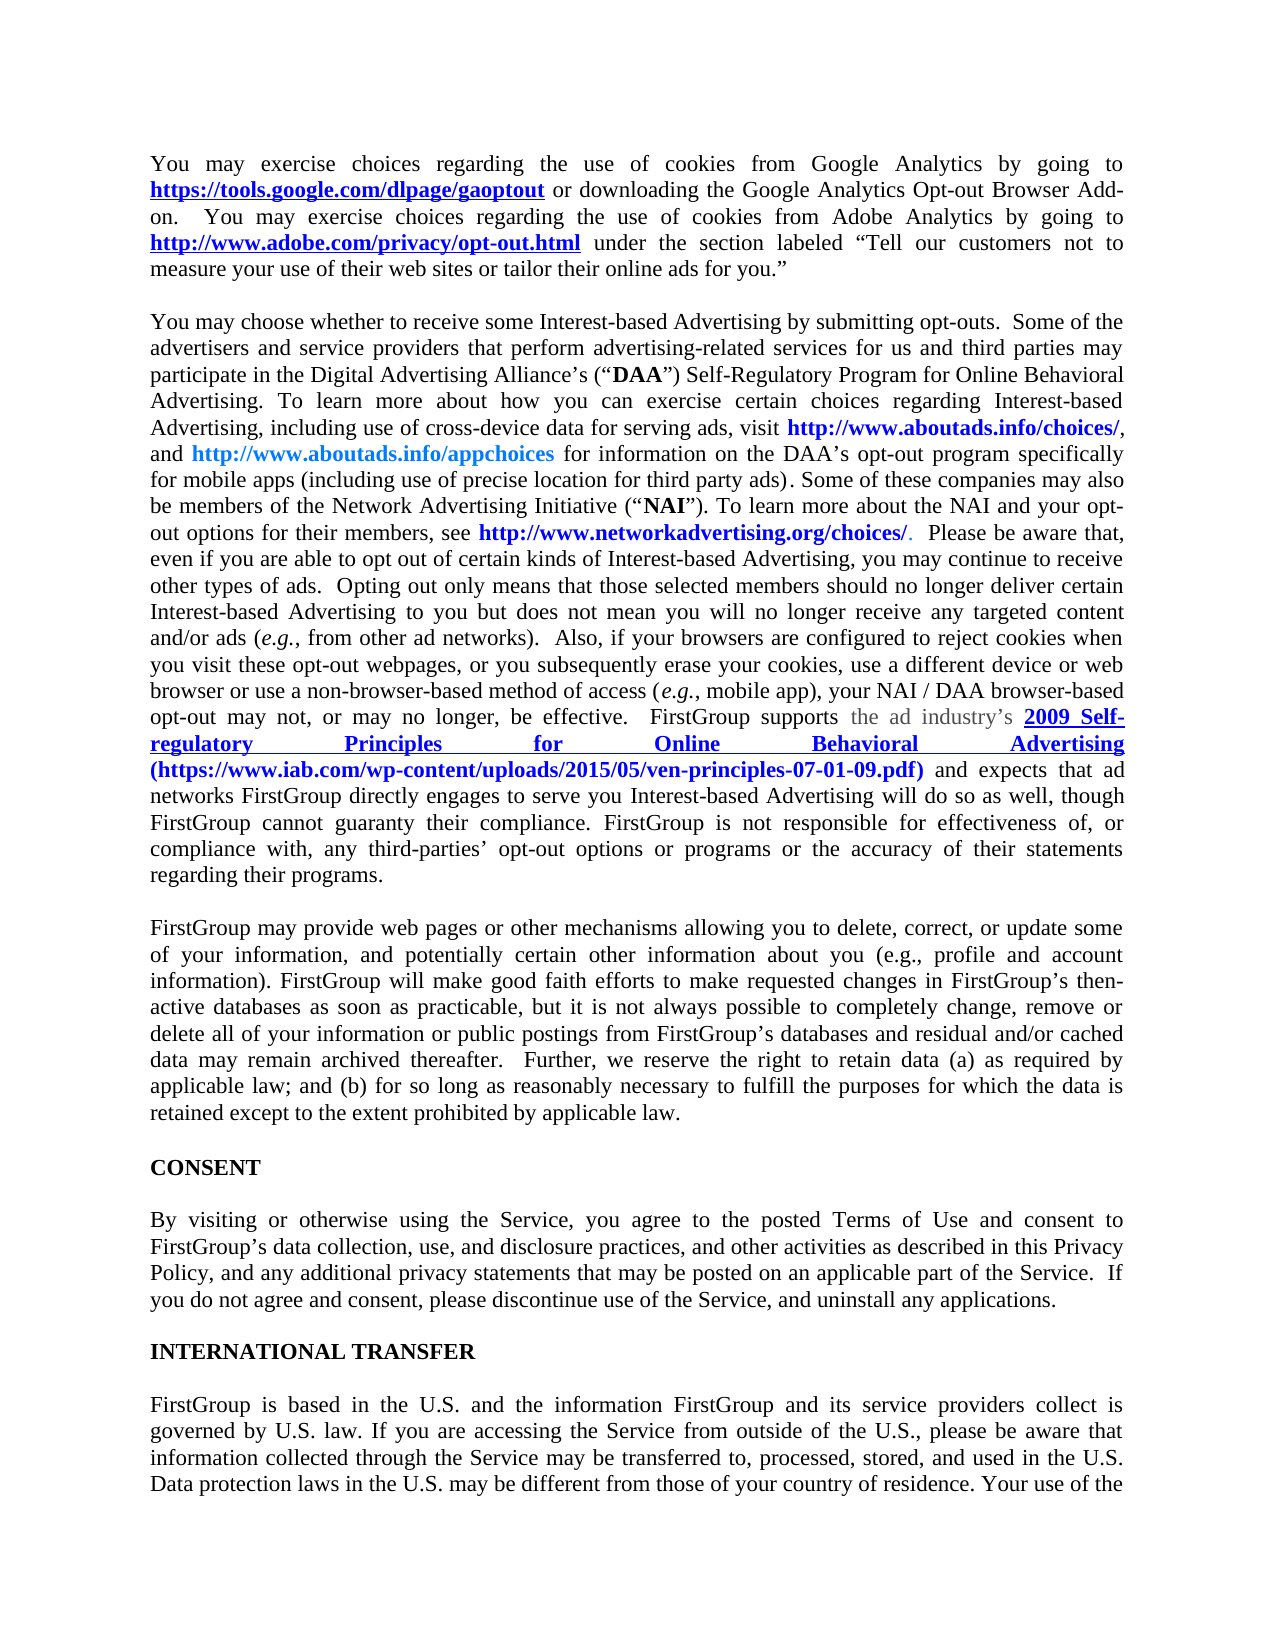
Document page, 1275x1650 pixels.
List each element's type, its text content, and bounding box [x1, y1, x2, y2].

text You may choose whether to receive some Interest-based Advertising by submitting opt-outs. Some of the advertisers and service providers that perform advertising-related services for us and third parties may participate in the Digital Advertising Alliance’s (“DAA”) Self-Regulatory Program for Online Behavioral Advertising. To learn more about how you can exercise certain choices regarding Interest-based Advertising, including use of cross-device data for serving ads, visit http://www.aboutads.info/choices/, and http://www.aboutads.info/appchoices for information on the DAA’s opt-out program specifically for mobile apps (including use of precise location for third party ads). Some of these companies may also be members of the Network Advertising Initiative (“NAI”). To learn more about the NAI and your opt-out options for their members, see http://www.networkadvertising.org/choices/. Please be aware that, even if you are able to opt out of certain kinds of Interest-based Advertising, you may continue to receive other types of ads. Opting out only means that those selected members should no longer deliver certain Interest-based Advertising to you but does not mean you will no longer receive any targeted content and/or ads (e.g., from other ad networks). Also, if your browsers are configured to reject cookies when you visit these opt-out webpages, or you subsequently erase your cookies, use a different device or web browser or use a non-browser-based method of access (e.g., mobile app), your NAI / DAA browser-based opt-out may not, or may no longer, be effective. FirstGroup supports the ad industry’s 2009 Self-regulatory Principles for Online Behavioral Advertising (https://www.iab.com/wp-content/uploads/2015/05/ven-principles-07-01-09.pdf) and expects that ad networks FirstGroup directly engages to serve you Interest-based Advertising will do so as well, though FirstGroup cannot guaranty their compliance. FirstGroup is not responsible for effectiveness of, or compliance with, any third-parties’ opt-out options or programs or the accuracy of their statements regarding their programs. [150, 308, 1125, 753]
text By visiting or otherwise using the Service, you agree to the posted Terms of Use and consent to FirstGroup’s data collection, use, and disclosure practices, and other activities as described in this Privacy Policy, and any additional privacy statements that may be posted on an applicable part of the Service. If you do not agree and consent, please discontinue use of the Service, and uninstall any applications. [150, 1207, 1125, 1312]
subtitle You may exercise choices regarding the use of cookies from Google Analytics by going to https://tools.google.com/dlpage/gaoptout or downloading the Google Analytics Opt-out Browser Add-on. You may exercise choices regarding the use of cookies from Adobe Analytics by going to http://www.adobe.com/privacy/opt-out.html under the section labeled “Tell our customers not to measure your use of their web sites or tailor their online ads for you.” [150, 150, 1125, 282]
text You may choose whether to receive some Interest-based Advertising by submitting opt-outs. Some of the advertisers and service providers that perform advertising-related services for us and third parties may participate in the Digital Advertising Alliance’s (“DAA”) Self-Regulatory Program for Online Behavioral Advertising. To learn more about how you can exercise certain choices regarding Interest-based Advertising, including use of cross-device data for serving ads, visit http://www.aboutads.info/choices/, and http://www.aboutads.info/appchoices for information on the DAA’s opt-out program specifically for mobile apps (including use of precise location for third party ads). Some of these companies may also be members of the Network Advertising Initiative (“NAI”). To learn more about the NAI and your opt-out options for their members, see http://www.networkadvertising.org/choices/. Please be aware that, even if you are able to opt out of certain kinds of Interest-based Advertising, you may continue to receive other types of ads. Opting out only means that those selected members should no longer deliver certain Interest-based Advertising to you but does not mean you will no longer receive any targeted content and/or ads (e.g., from other ad networks). Also, if your browsers are configured to reject cookies when you visit these opt-out webpages, or you subsequently erase your cookies, use a different device or web browser or use a non-browser-based method of access (e.g., mobile app), your NAI / DAA browser-based opt-out may not, or may no longer, be effective. FirstGroup supports the ad industry’s 2009 Self-regulatory Principles for Online Behavioral Advertising (https://www.iab.com/wp-content/uploads/2015/05/ven-principles-07-01-09.pdf) and expects that ad networks FirstGroup directly engages to serve you Interest-based Advertising will do so as well, though FirstGroup cannot guaranty their compliance. FirstGroup is not responsible for effectiveness of, or compliance with, any third-parties’ opt-out options or programs or the accuracy of their statements regarding their programs. [150, 754, 1125, 888]
text FirstGroup may provide web pages or other mechanisms allowing you to delete, correct, or update some of your information, and potentially certain other information about you (e.g., profile and account information). FirstGroup will make good faith efforts to make requested changes in FirstGroup’s then-active databases as soon as practicable, but it is not always possible to completely change, remove or delete all of your information or public postings from FirstGroup’s databases and residual and/or cached data may remain archived thereafter. Further, we reserve the right to retain data (a) as required by applicable law; and (b) for so long as reasonably necessary to fulfill the purposes for which the data is retained except to the extent prohibited by applicable law. [150, 914, 1125, 1125]
text CONSENT [150, 1154, 1125, 1180]
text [150, 1391, 1125, 1496]
text INTERNATIONAL TRANSFER [150, 1338, 1125, 1365]
